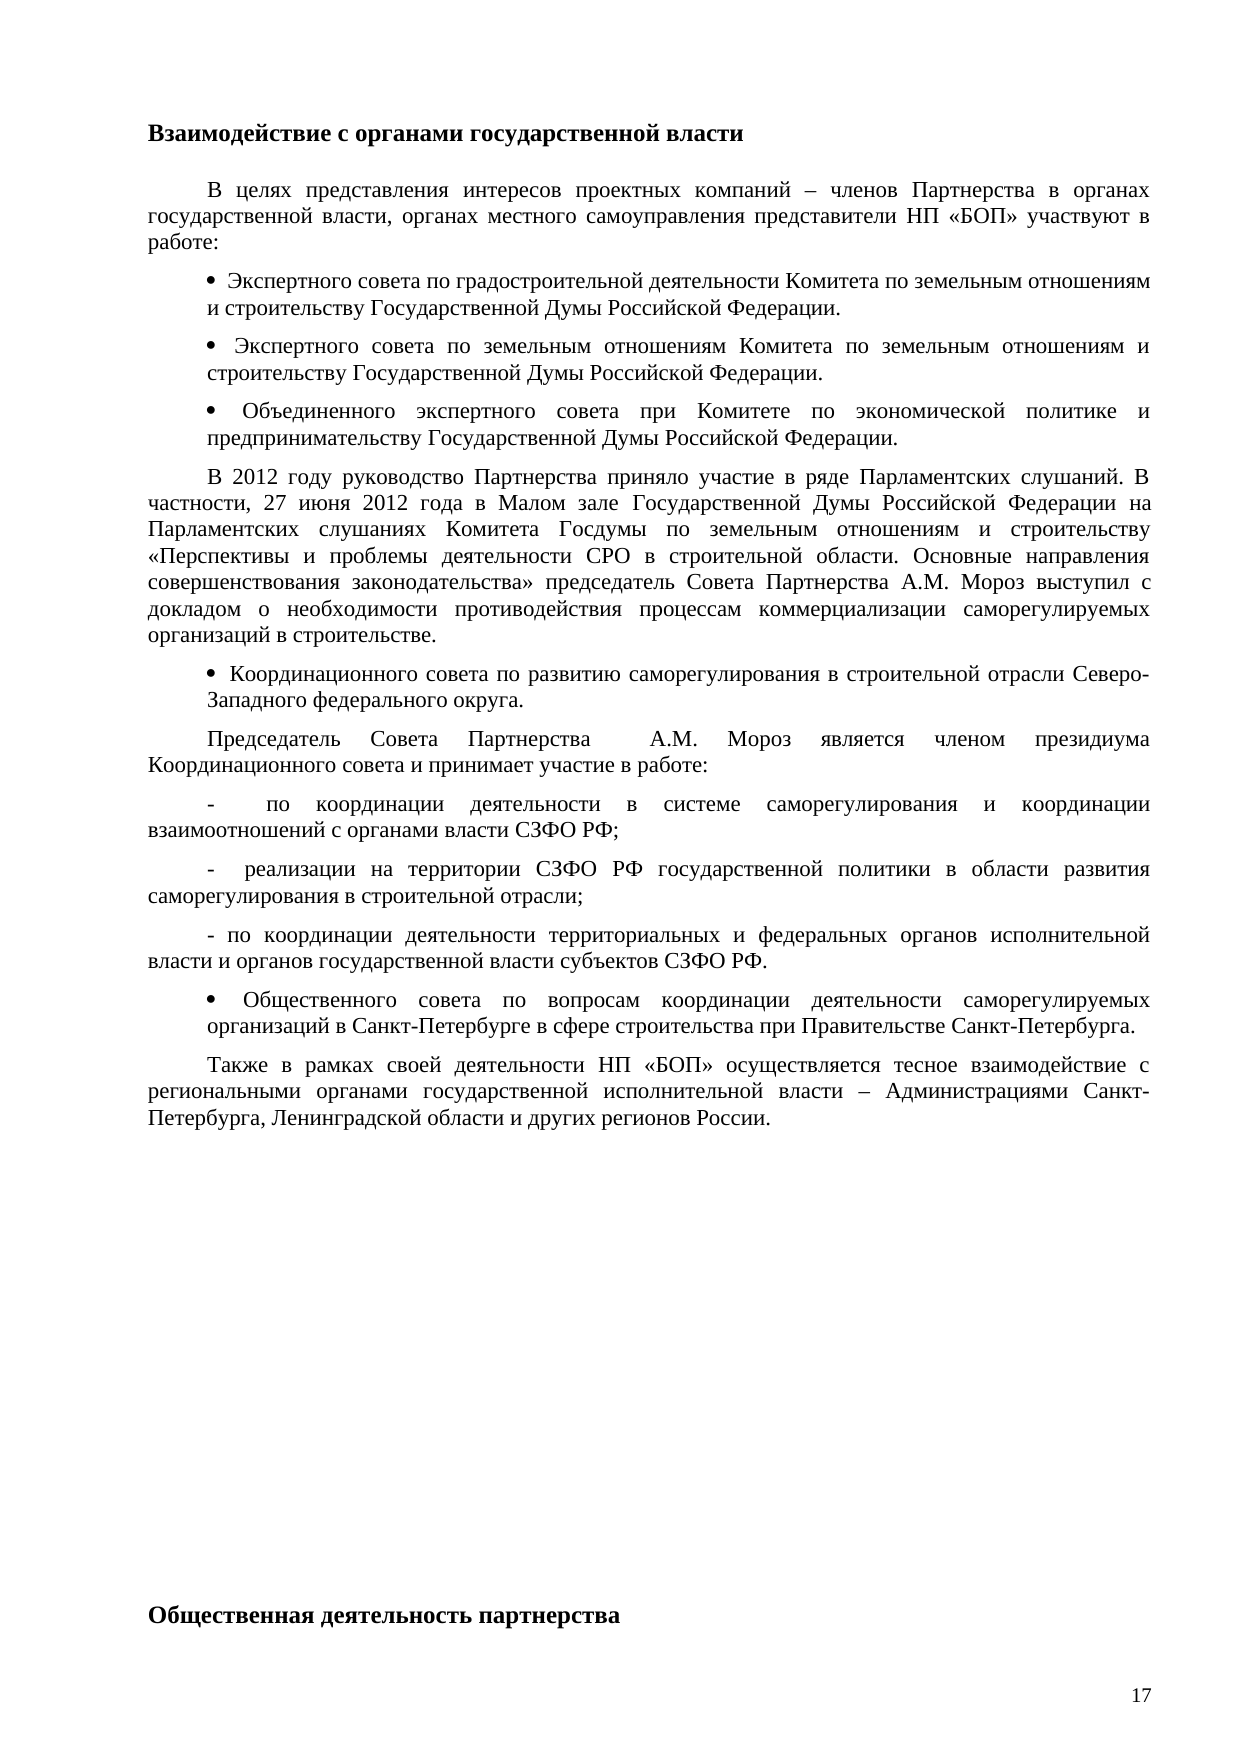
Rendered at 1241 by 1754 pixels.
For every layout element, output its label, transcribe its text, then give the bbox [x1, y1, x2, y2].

text Взаимодействие с органами государственной власти [148, 118, 1152, 147]
text - реализации на территории СЗФО РФ государственной политики в области развития саморегулирования в строительной отрасли; [148, 855, 1152, 908]
text В 2012 году руководство Партнерства приняло участие в ряде Парламентских слушаний. В частности, 27 июня 2012 года в Малом зале Государственной Думы Российской Федерации на Парламентских слушаниях Комитета Госдумы по земельным отношениям и строительству «Перспективы и проблемы деятельности СРО в строительной области. Основные направления совершенствования законодательства» председатель Совета Партнерства А.М. Мороз выступил с докладом о необходимости противодействия процессам коммерциализации саморегулируемых организаций в строительстве. [148, 463, 1152, 647]
text Председатель Совета Партнерства А.М. Мороз является членом президиума Координационного совета и принимает участие в работе: [148, 725, 1152, 778]
list Экспертного совета по земельным отношениям Комитета по земельным отношениям и строительству Государственной Думы Российской Федерации. [207, 332, 1152, 385]
list Объединенного экспертного совета при Комитете по экономической политике и предпринимательству Государственной Думы Российской Федерации. [207, 398, 1152, 450]
list Координационного совета по развитию саморегулирования в строительной отрасли Северо-Западного федерального округа. [207, 660, 1152, 712]
text - по координации деятельности территориальных и федеральных органов исполнительной власти и органов государственной власти субъектов СЗФО РФ. [148, 921, 1152, 973]
text В целях представления интересов проектных компаний – членов Партнерства в органах государственной власти, органах местного самоуправления представители НП «БОП» участвуют в работе: [148, 176, 1152, 255]
text Также в рамках своей деятельности НП «БОП» осуществляется тесное взаимодействие с региональными органами государственной исполнительной власти – Администрациями Санкт-Петербурга, Ленинградской области и других регионов России. [148, 1051, 1152, 1130]
text - по координации деятельности в системе саморегулирования и координации взаимоотношений с органами власти СЗФО РФ; [148, 790, 1152, 843]
text Общественная деятельность партнерства [148, 1600, 1152, 1629]
list Общественного совета по вопросам координации деятельности саморегулируемых организаций в Санкт-Петербурге в сфере строительства при Правительстве Санкт-Петербурга. [207, 986, 1152, 1038]
list Экспертного совета по градостроительной деятельности Комитета по земельным отношениям и строительству Государственной Думы Российской Федерации. [207, 267, 1152, 320]
